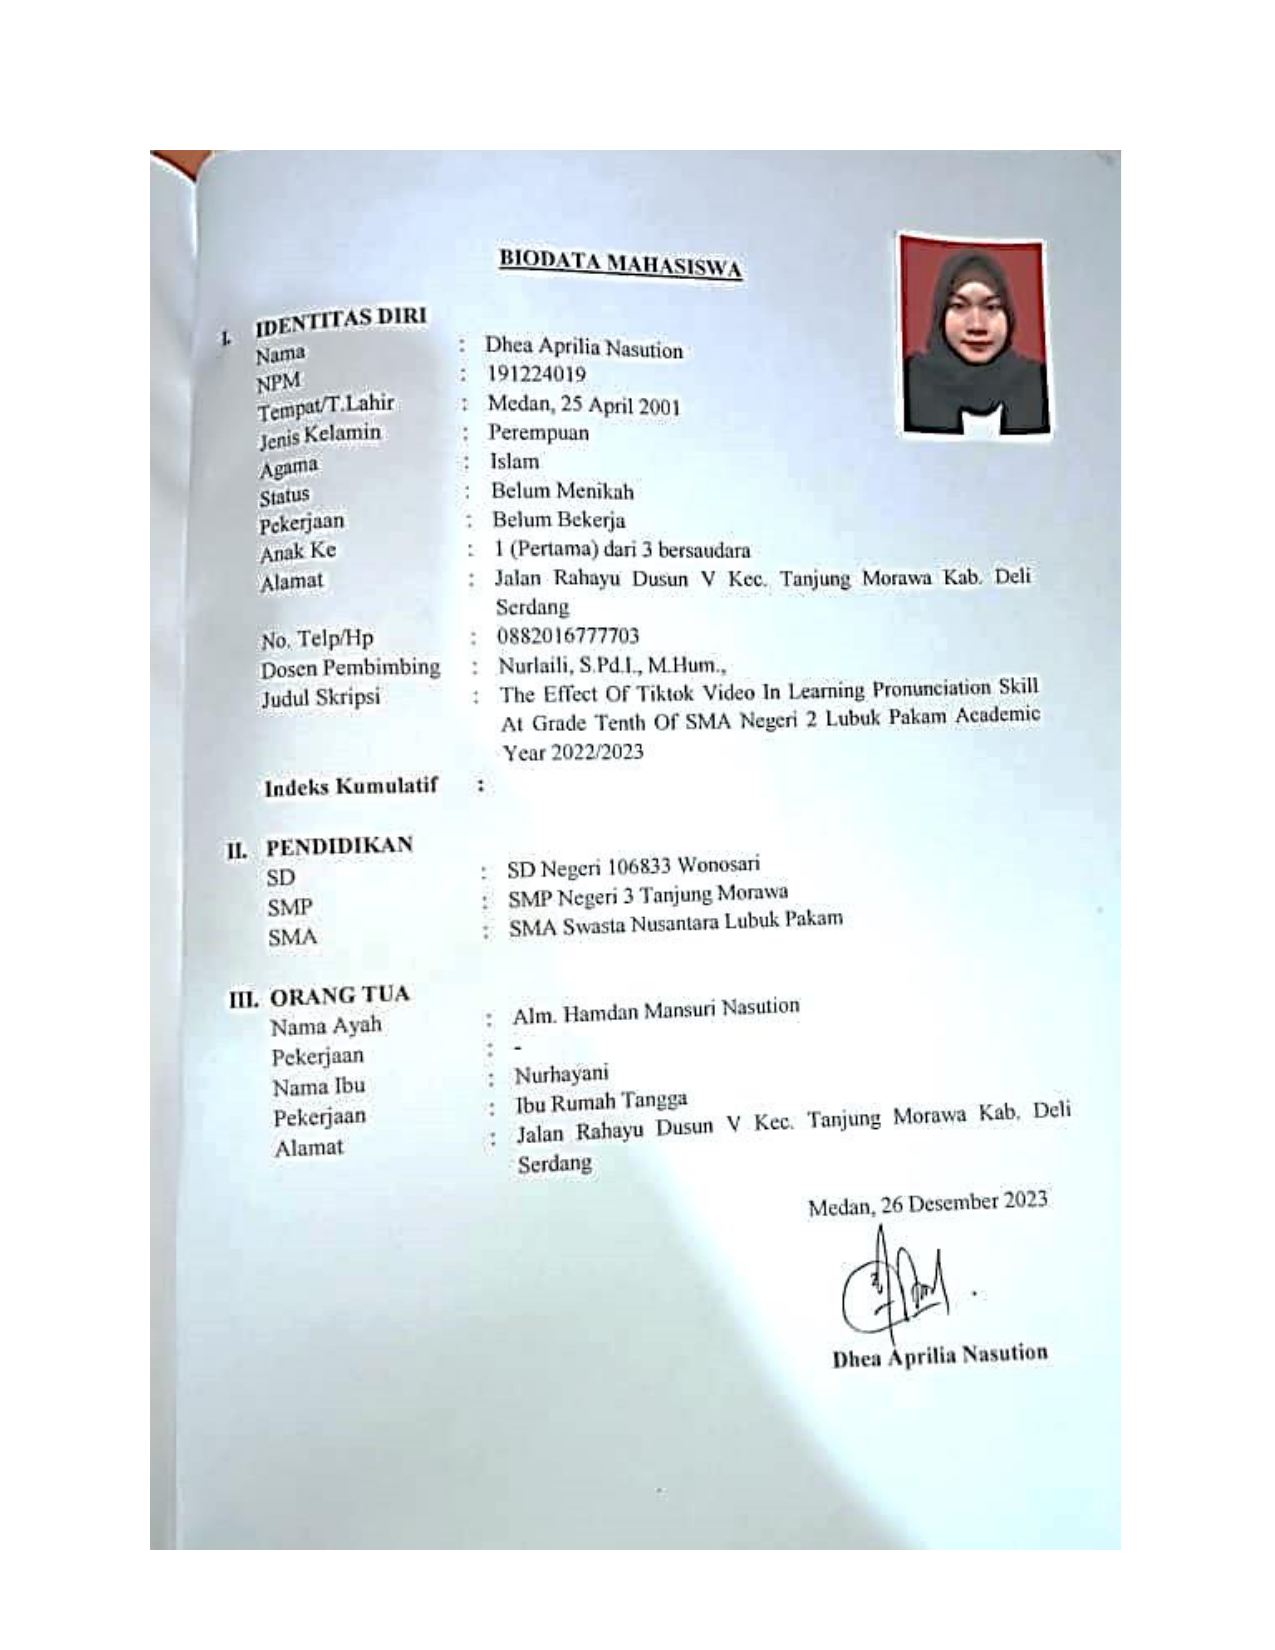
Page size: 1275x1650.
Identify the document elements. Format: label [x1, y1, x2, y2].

picture [150, 150, 1122, 1550]
